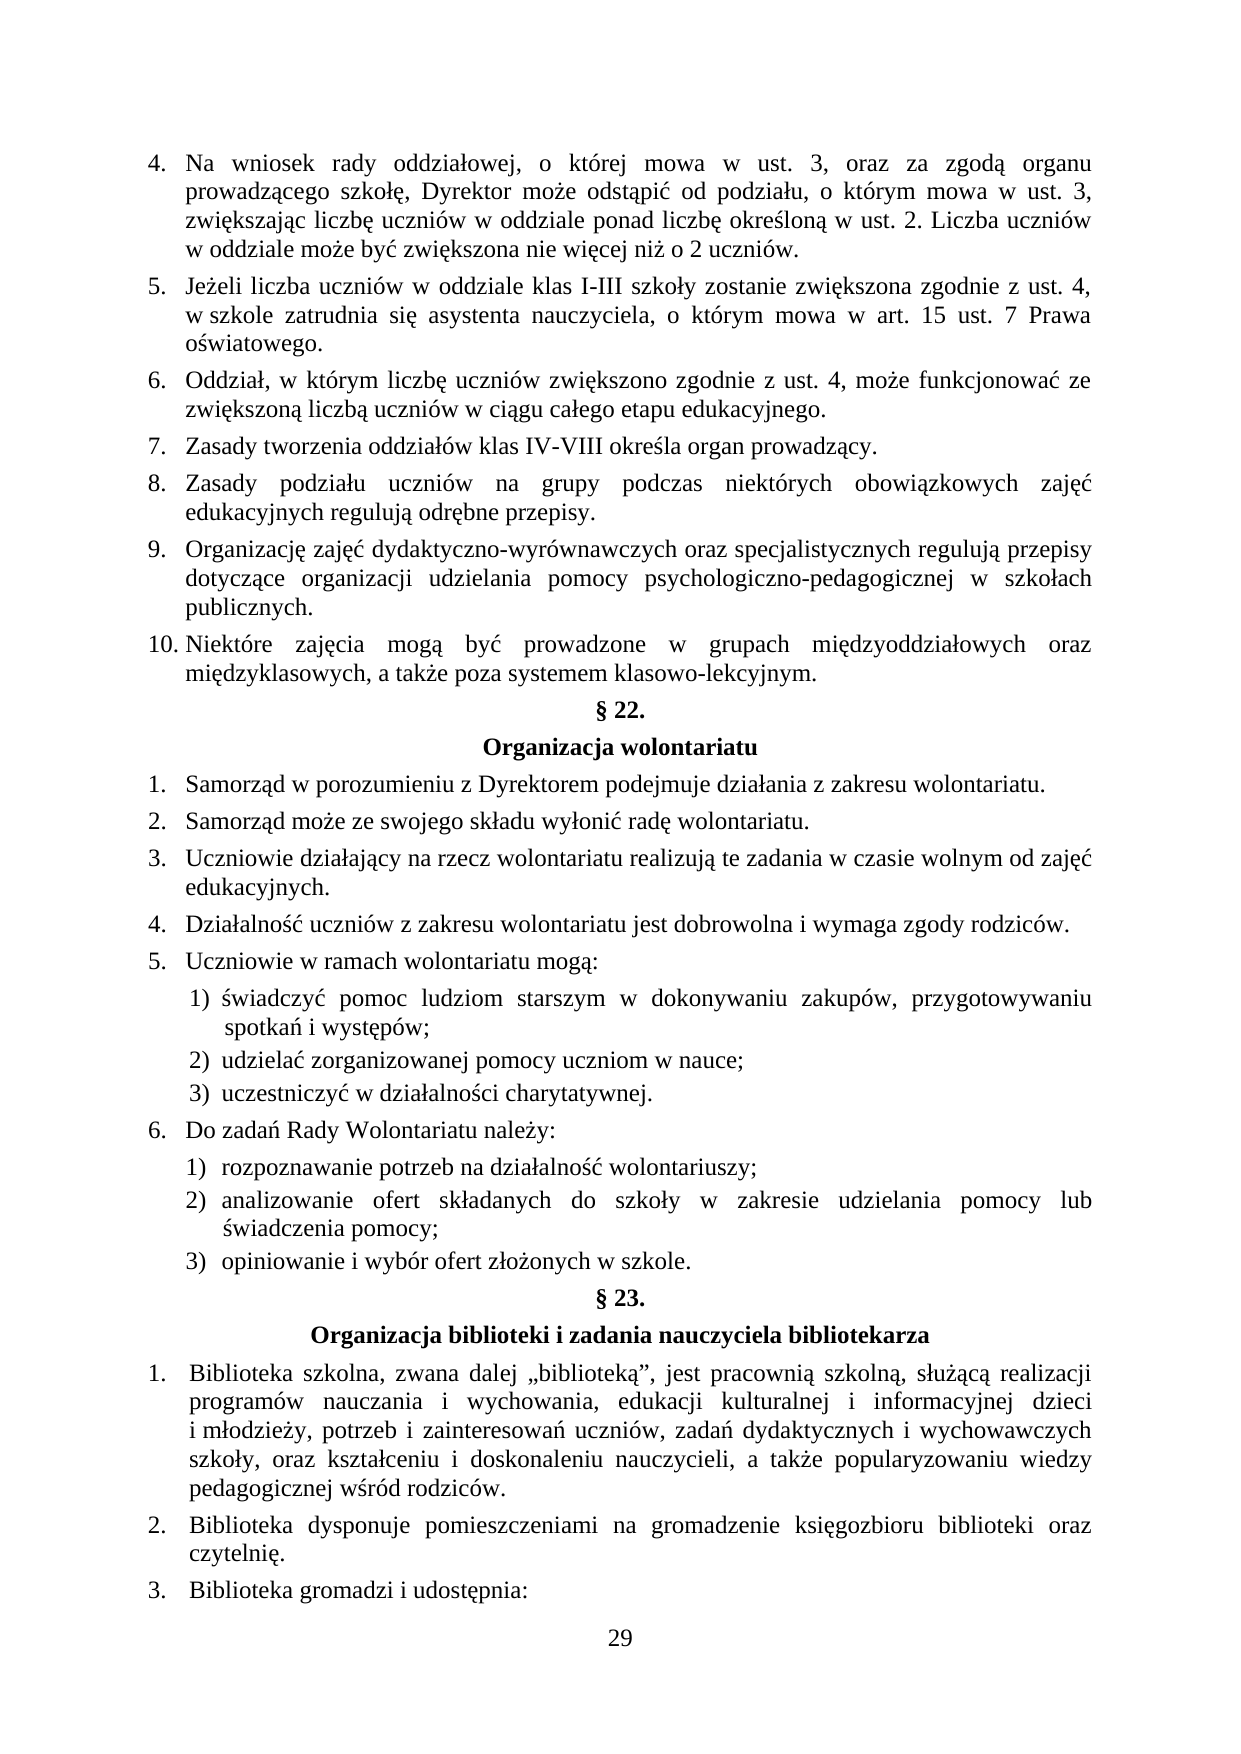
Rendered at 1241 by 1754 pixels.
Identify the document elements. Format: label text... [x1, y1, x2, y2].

list Organizację zajęć dydaktyczno-wyrównawczych oraz specjalistycznych regulują przepisy dotyczące organizacji udzielania pomocy psychologiczno-pedagogicznej w szkołach publicznych. [148, 534, 1093, 621]
list świadczyć pomoc ludziom starszym w dokonywaniu zakupów, przygotowywaniu spotkań i występów; [189, 983, 1093, 1041]
list Oddział, w którym liczbę uczniów zwiększono zgodnie z ust. 4, może funkcjonować ze zwiększoną liczbą uczniów w ciągu całego etapu edukacyjnego. [148, 366, 1093, 423]
list Jeżeli liczba uczniów w oddziale klas I-III szkoły zostanie zwiększona zgodnie z ust. 4, w szkole zatrudnia się asystenta nauczyciela, o którym mowa w art. 15 ust. 7 Prawa oświatowego. [148, 271, 1093, 357]
subtitle § 22. [148, 695, 1093, 723]
subtitle § 23. [148, 1283, 1093, 1312]
subtitle Organizacja wolontariatu [148, 732, 1093, 761]
list rozpoznawanie potrzeb na działalność wolontariuszy; [185, 1152, 1093, 1181]
list Uczniowie działający na rzecz wolontariatu realizują te zadania w czasie wolnym od zajęć edukacyjnych. [148, 843, 1093, 901]
list Niektóre zajęcia mogą być prowadzone w grupach międzyoddziałowych oraz międzyklasowych, a także poza systemem klasowo-lekcyjnym. [148, 629, 1093, 686]
list Do zadań Rady Wolontariatu należy: [148, 1115, 1093, 1143]
list Biblioteka gromadzi i udostępnia: [148, 1576, 1093, 1604]
list Zasady tworzenia oddziałów klas IV-VIII określa organ prowadzący. [148, 431, 1093, 460]
list uczestniczyć w działalności charytatywnej. [189, 1078, 1093, 1106]
list Uczniowie w ramach wolontariatu mogą: [148, 946, 1093, 975]
list Samorząd może ze swojego składu wyłonić radę wolontariatu. [148, 806, 1093, 835]
list Na wniosek rady oddziałowej, o której mowa w ust. 3, oraz za zgodą organu prowadzącego szkołę, Dyrektor może odstąpić od podziału, o którym mowa w ust. 3, zwiększając liczbę uczniów w oddziale ponad liczbę określoną w ust. 2. Liczba uczniów w oddziale może być zwiększona nie więcej niż o 2 uczniów. [148, 148, 1093, 263]
list Działalność uczniów z zakresu wolontariatu jest dobrowolna i wymaga zgody rodziców. [148, 909, 1093, 938]
list Biblioteka dysponuje pomieszczeniami na gromadzenie księgozbioru biblioteki oraz czytelnię. [148, 1510, 1093, 1567]
subtitle Organizacja biblioteki i zadania nauczyciela bibliotekarza [148, 1321, 1093, 1349]
list opiniowanie i wybór ofert złożonych w szkole. [185, 1246, 1093, 1275]
list analizowanie ofert składanych do szkoły w zakresie udzielania pomocy lub świadczenia pomocy; [185, 1185, 1093, 1242]
list udzielać zorganizowanej pomocy uczniom w nauce; [189, 1045, 1093, 1073]
list Zasady podziału uczniów na grupy podczas niektórych obowiązkowych zajęć edukacyjnych regulują odrębne przepisy. [148, 468, 1093, 526]
list Biblioteka szkolna, zwana dalej „biblioteką”, jest pracownią szkolną, służącą realizacji programów nauczania i wychowania, edukacji kulturalnej i informacyjnej dzieci i młodzieży, potrzeb i zainteresowań uczniów, zadań dydaktycznych i wychowawczych szkoły, oraz kształceniu i doskonaleniu nauczycieli, a także popularyzowaniu wiedzy pedagogicznej wśród rodziców. [148, 1358, 1093, 1501]
list Samorząd w porozumieniu z Dyrektorem podejmuje działania z zakresu wolontariatu. [148, 769, 1093, 798]
